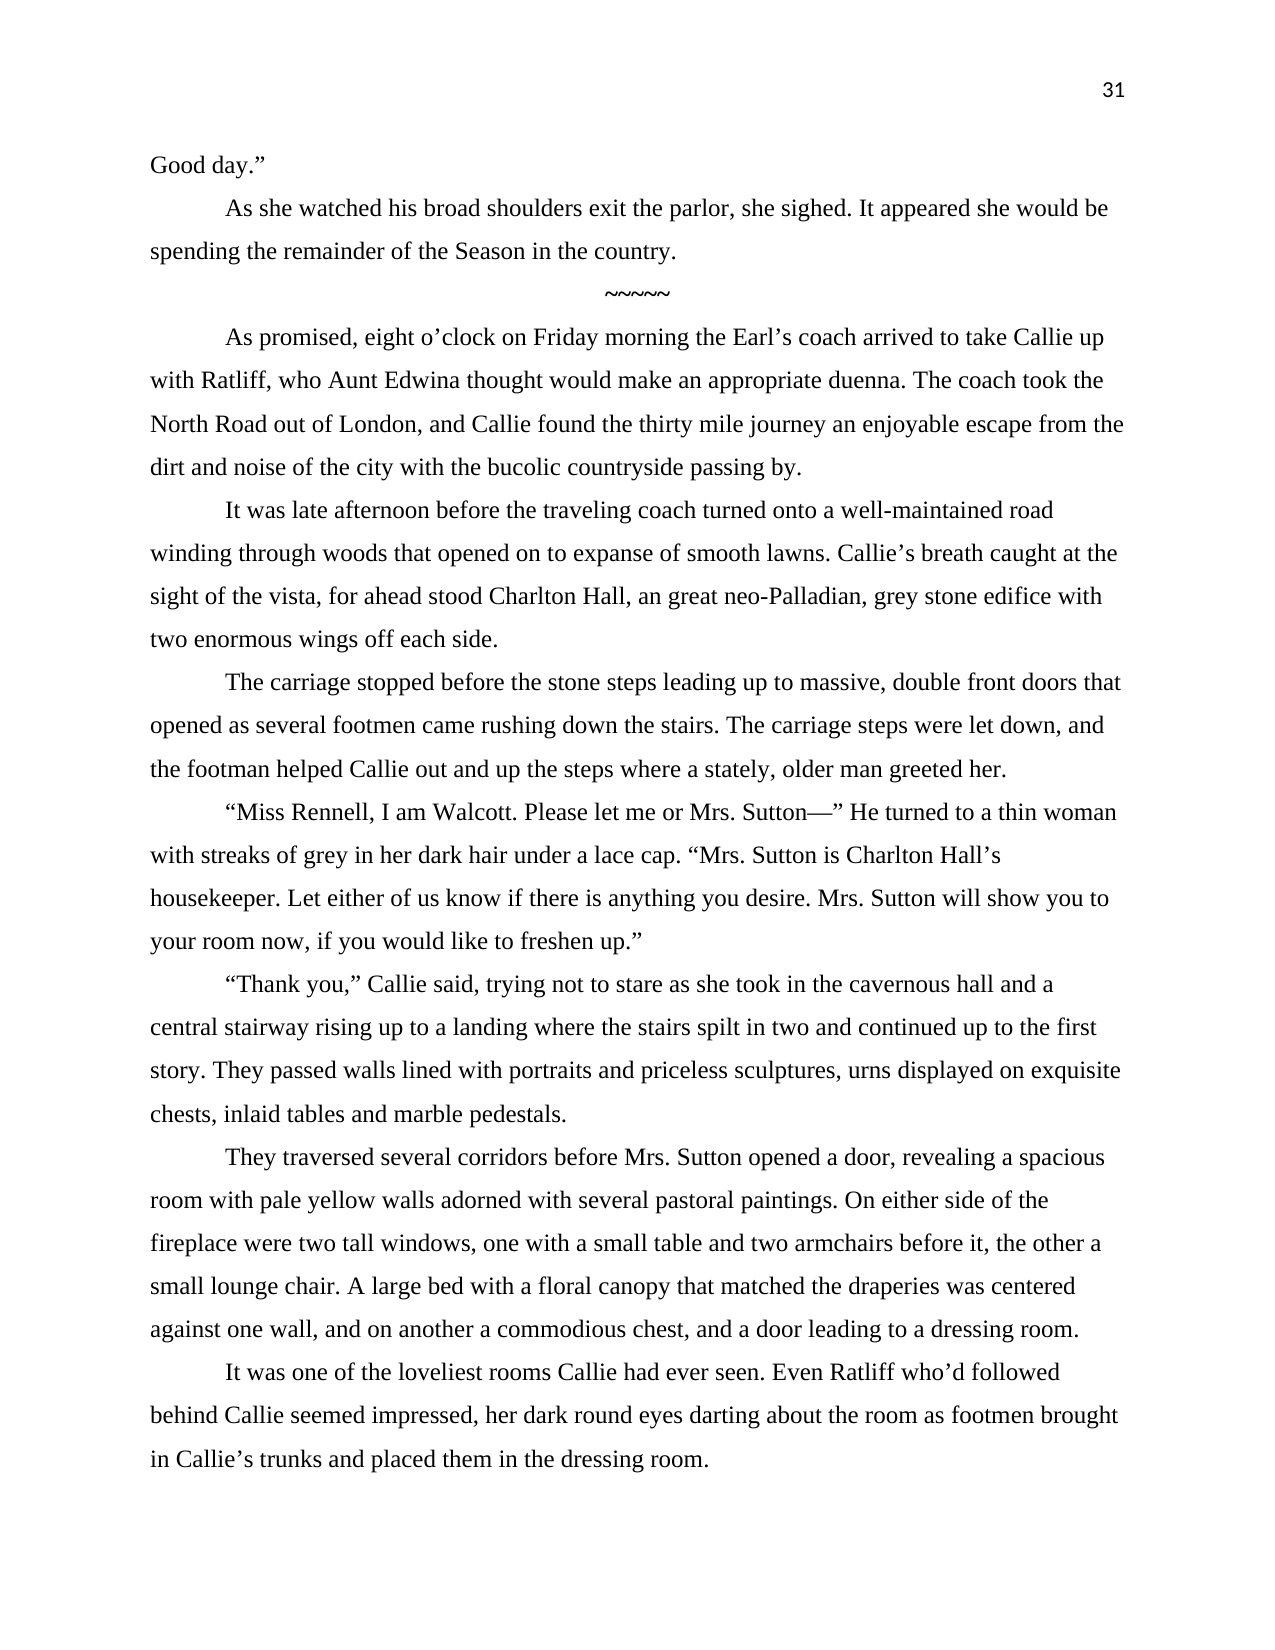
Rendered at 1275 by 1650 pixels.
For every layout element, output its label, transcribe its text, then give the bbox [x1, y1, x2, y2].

text The carriage stopped before the stone steps leading up to massive, double front doors that opened as several footmen came rushing down the stairs. The carriage steps were let down, and the footman helped Callie out and up the steps where a stately, older man greeted her. [150, 667, 1125, 782]
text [150, 150, 1125, 179]
text They traversed several corridors before Mrs. Sutton opened a door, revealing a spacious room with pale yellow walls adorned with several pastoral paintings. On either side of the fireplace were two tall windows, one with a small table and two armchairs before it, the other a small lounge chair. A large bed with a floral canopy that matched the draperies was centered against one wall, and on another a commodious chest, and a door leading to a dressing room. [150, 1142, 1125, 1343]
text It was one of the loveliest rooms Callie had ever seen. Even Ratliff who’d followed behind Callie seemed impressed, her dark round eyes darting about the room as footmen brought in Callie’s trunks and placed them in the dressing room. [150, 1357, 1125, 1472]
text As promised, eight o’clock on Friday morning the Earl’s coach arrived to take Callie up with Ratliff, who Aunt Edwina thought would make an appropriate duenna. The coach took the North Road out of London, and Callie found the thirty mile journey an enjoyable escape from the dirt and noise of the city with the bucolic countryside passing by. [150, 322, 1125, 481]
text ~~~~~ [150, 279, 1125, 308]
text As she watched his broad shoulders exit the parlor, she sighed. It appeared she would be spending the remainder of the Season in the country. [150, 193, 1125, 265]
text “Miss Rennell, I am Walcott. Please let me or Mrs. Sutton—” He turned to a thin woman with streaks of grey in her dark hair under a lace cap. “Mrs. Sutton is Charlton Hall’s housekeeper. Let either of us know if there is anything you desire. Mrs. Sutton will show you to your room now, if you would like to freshen up.” [150, 797, 1125, 955]
text “Thank you,” Callie said, trying not to stare as she took in the cavernous hall and a central stairway rising up to a landing where the stairs spilt in two and continued up to the first story. They passed walls lined with portraits and priceless sculptures, urns displayed on exquisite chests, inlaid tables and marble pedestals. [150, 969, 1125, 1127]
text It was late afternoon before the traveling coach turned onto a well-maintained road winding through woods that opened on to expanse of smooth lawns. Callie’s breath caught at the sight of the vista, for ahead stood Charlton Hall, an great neo-Palladian, grey stone edifice with two enormous wings off each side. [150, 495, 1125, 653]
